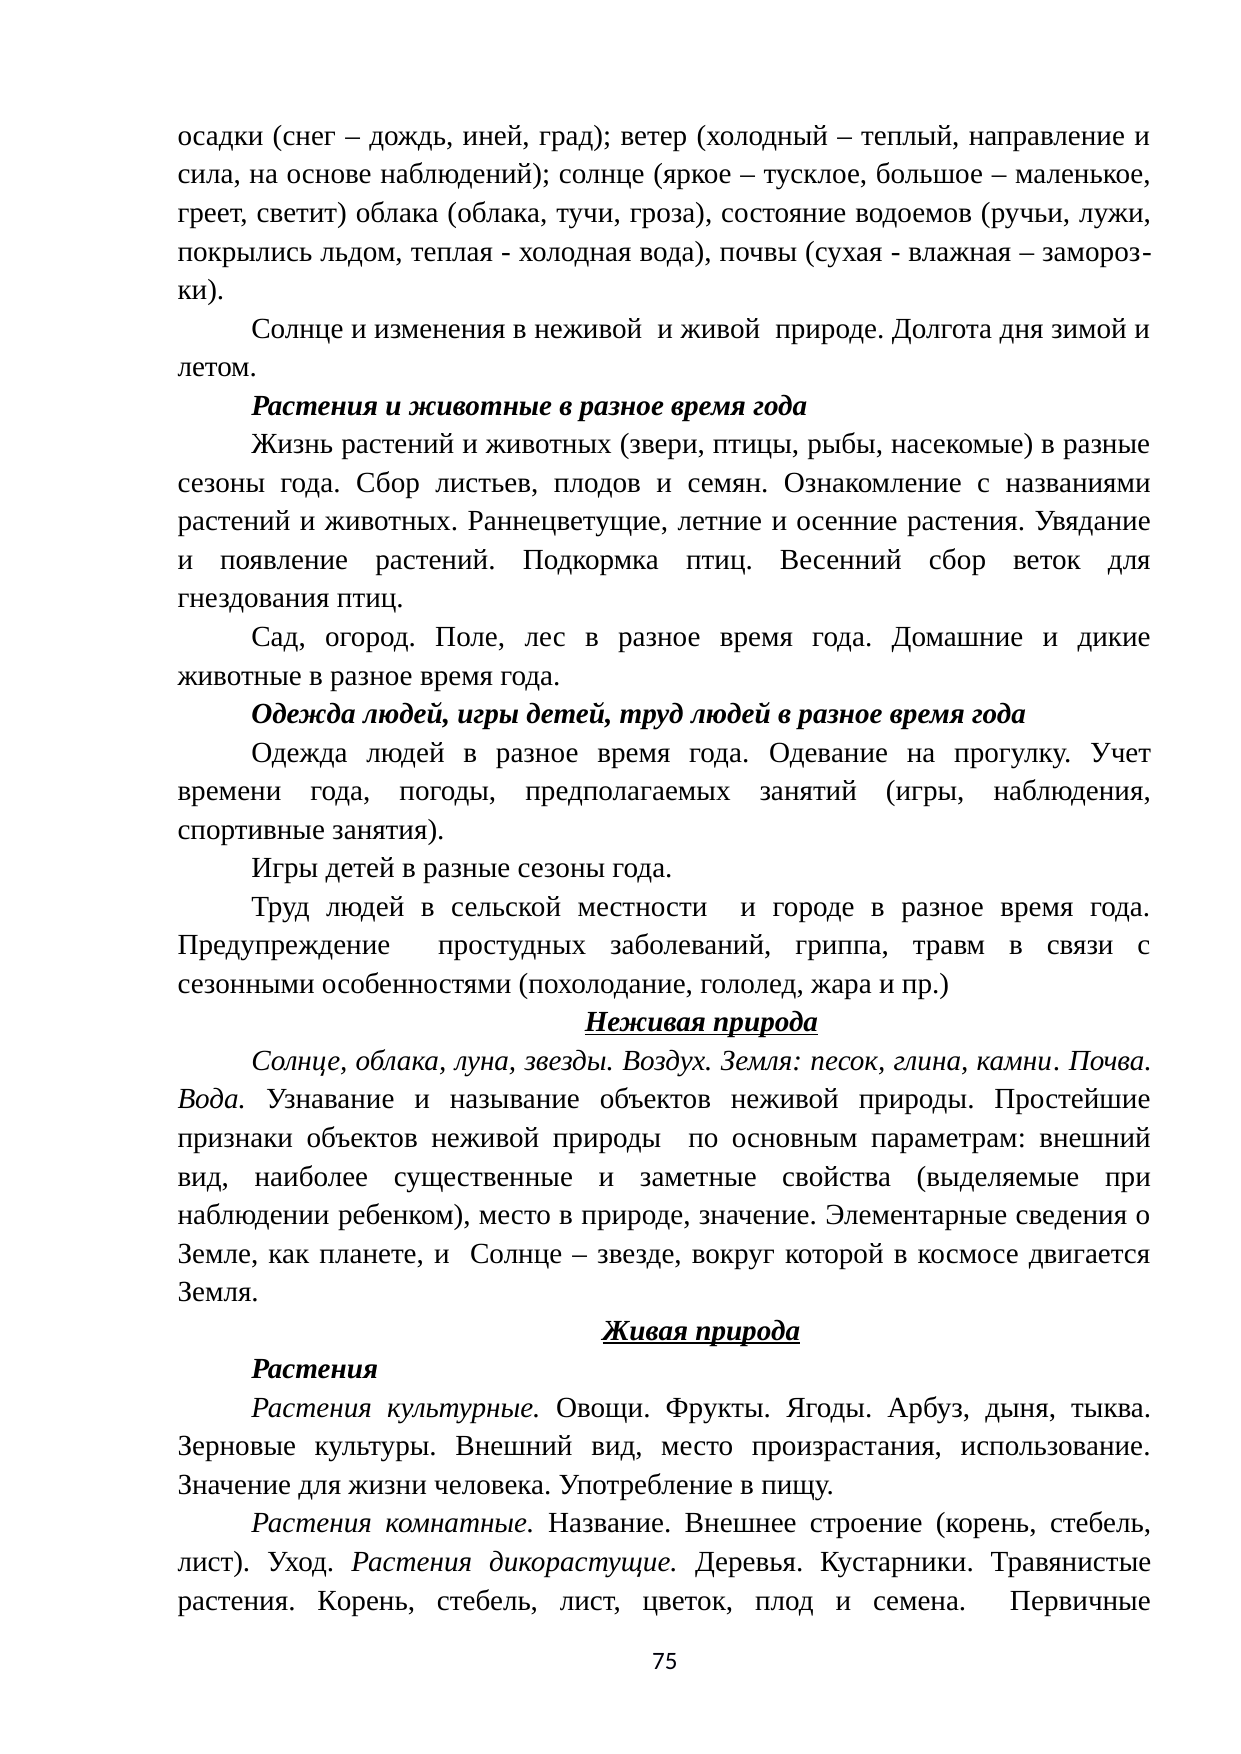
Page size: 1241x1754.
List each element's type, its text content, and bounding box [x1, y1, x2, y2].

text Одежда людей в разное время года. Одевание на прогулку. Учет времени года, погоды, предполагаемых занятий (игры, наблюдения, спортивные занятия). [177, 735, 1152, 845]
text Одежда людей, игры детей, труд людей в разное время года [177, 696, 1152, 730]
text Сад, огород. Поле, лес в разное время года. Домашние и дикие животные в разное время года. [177, 619, 1152, 691]
text Живая природа [177, 1313, 1152, 1346]
text Растения культурные. Овощи. Фрукты. Ягоды. Арбуз, дыня, тыква. Зерновые культуры. Внешний вид, место произрастания, использование. Значение для жизни человека. Употребление в пищу. [177, 1390, 1152, 1501]
text Жизнь растений и животных (звери, птицы, рыбы, насекомые) в разные сезоны года. Сбор листьев, плодов и семян. Ознакомление с названиями растений и животных. Раннецветущие, летние и осенние растения. Увядание и появление растений. Подкормка птиц. Весенний сбор веток для гнездования птиц. [177, 426, 1152, 614]
text Солнце, облака, луна, звезды. Воздух. Земля: песок, глина, камни. Почва. Вода. Узнавание и называние объектов неживой природы. Простейшие признаки объектов неживой природы по основным параметрам: внешний вид, наиболее существенные и заметные свойства (выделяемые при наблюдении ребенком), место в природе, значение. Элементарные сведения о Земле, как планете, и Солнце – звезде, вокруг которой в космосе двигается Земля. [177, 1043, 1152, 1308]
text Растения [177, 1351, 1152, 1385]
text Игры детей в разные сезоны года. [177, 850, 1152, 884]
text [177, 1506, 1152, 1616]
text Растения и животные в разное время года [177, 388, 1152, 421]
text Труд людей в сельской местности и городе в разное время года. Предупреждение простудных заболеваний, гриппа, травм в связи с сезонными особенностями (похолодание, гололед, жара и пр.) [177, 889, 1152, 999]
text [177, 118, 1152, 306]
text Неживая природа [177, 1004, 1152, 1038]
text Солнце и изменения в неживой и живой природе. Долгота дня зимой и летом. [177, 311, 1152, 383]
